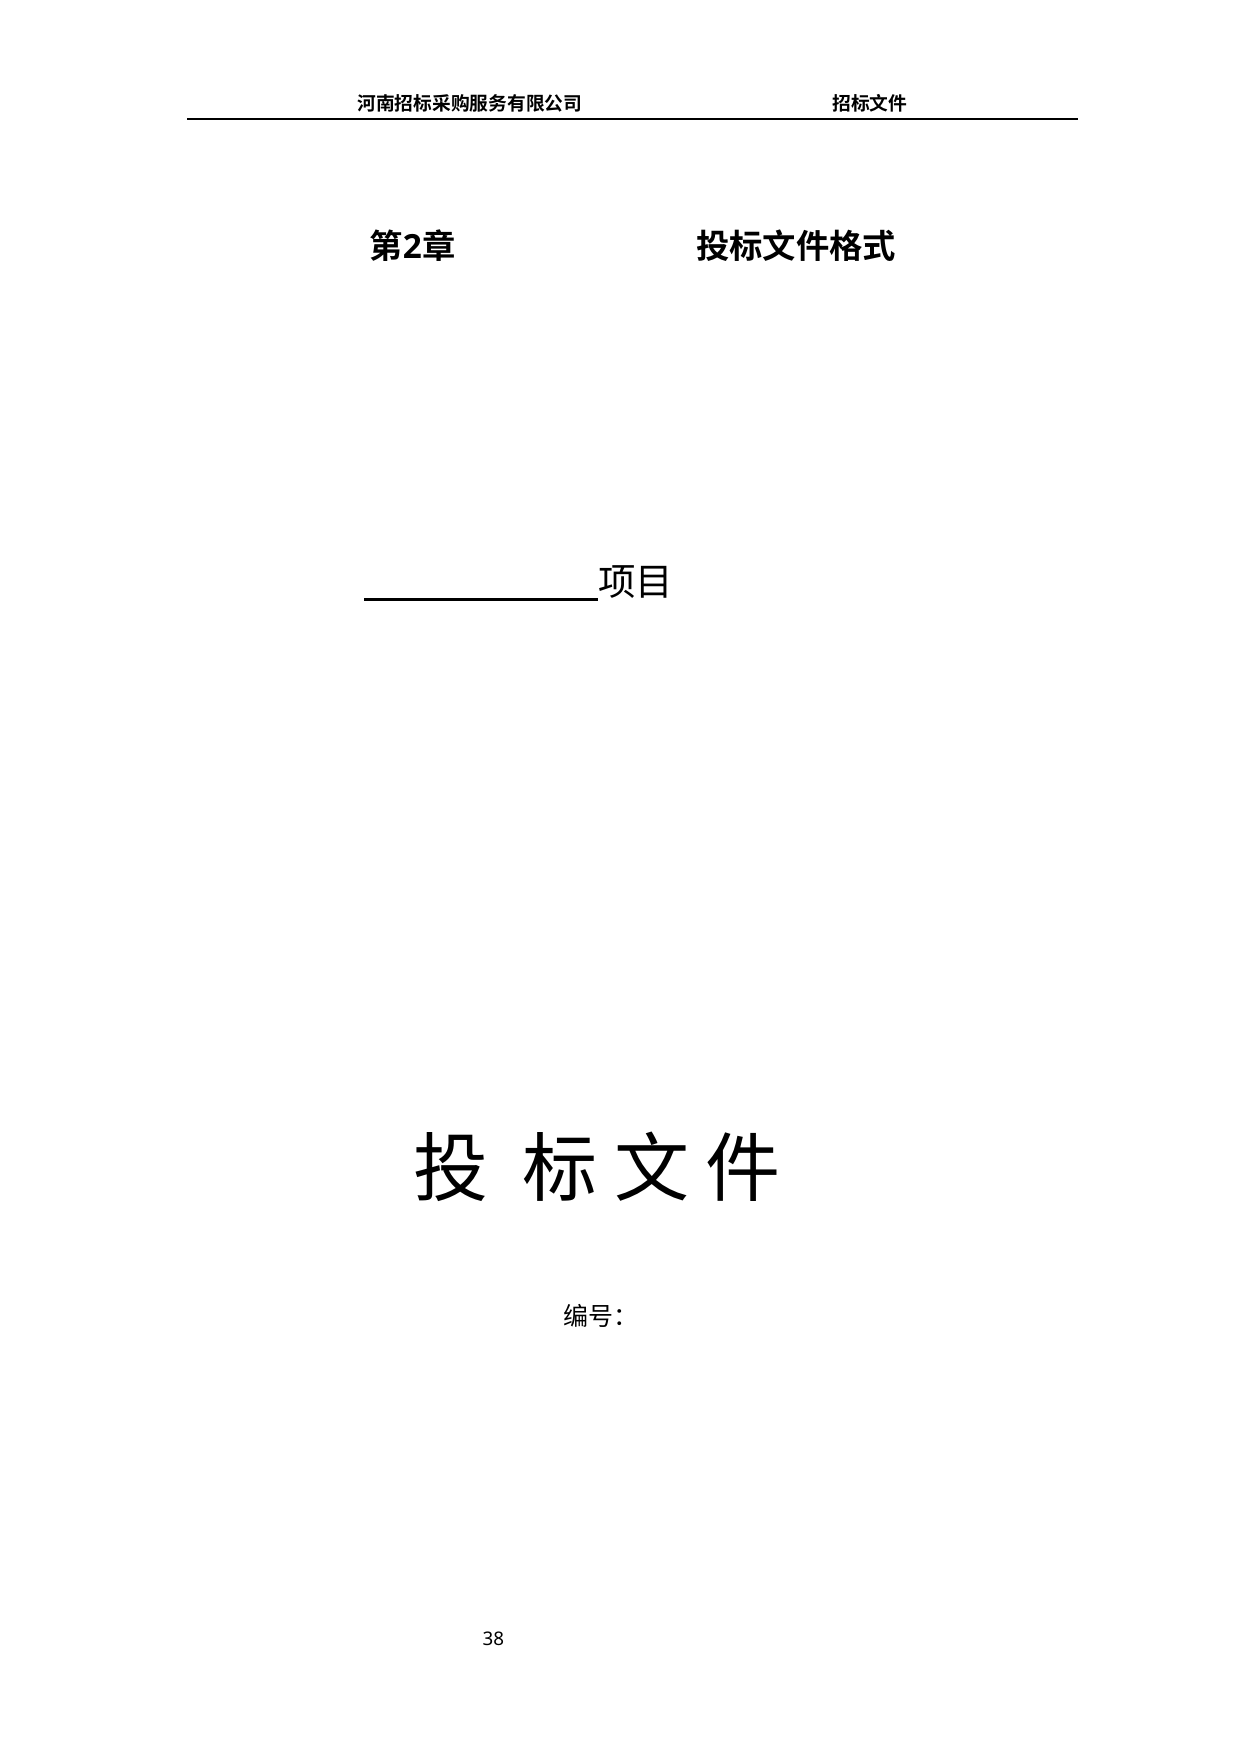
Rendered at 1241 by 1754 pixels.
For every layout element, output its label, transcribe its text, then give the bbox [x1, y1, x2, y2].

text 编号： [264, 1282, 1078, 1347]
subtitle 投标文件格式 [187, 211, 1078, 276]
text 项目 [264, 547, 1078, 612]
text 投 标 文 件 [264, 1098, 1078, 1228]
